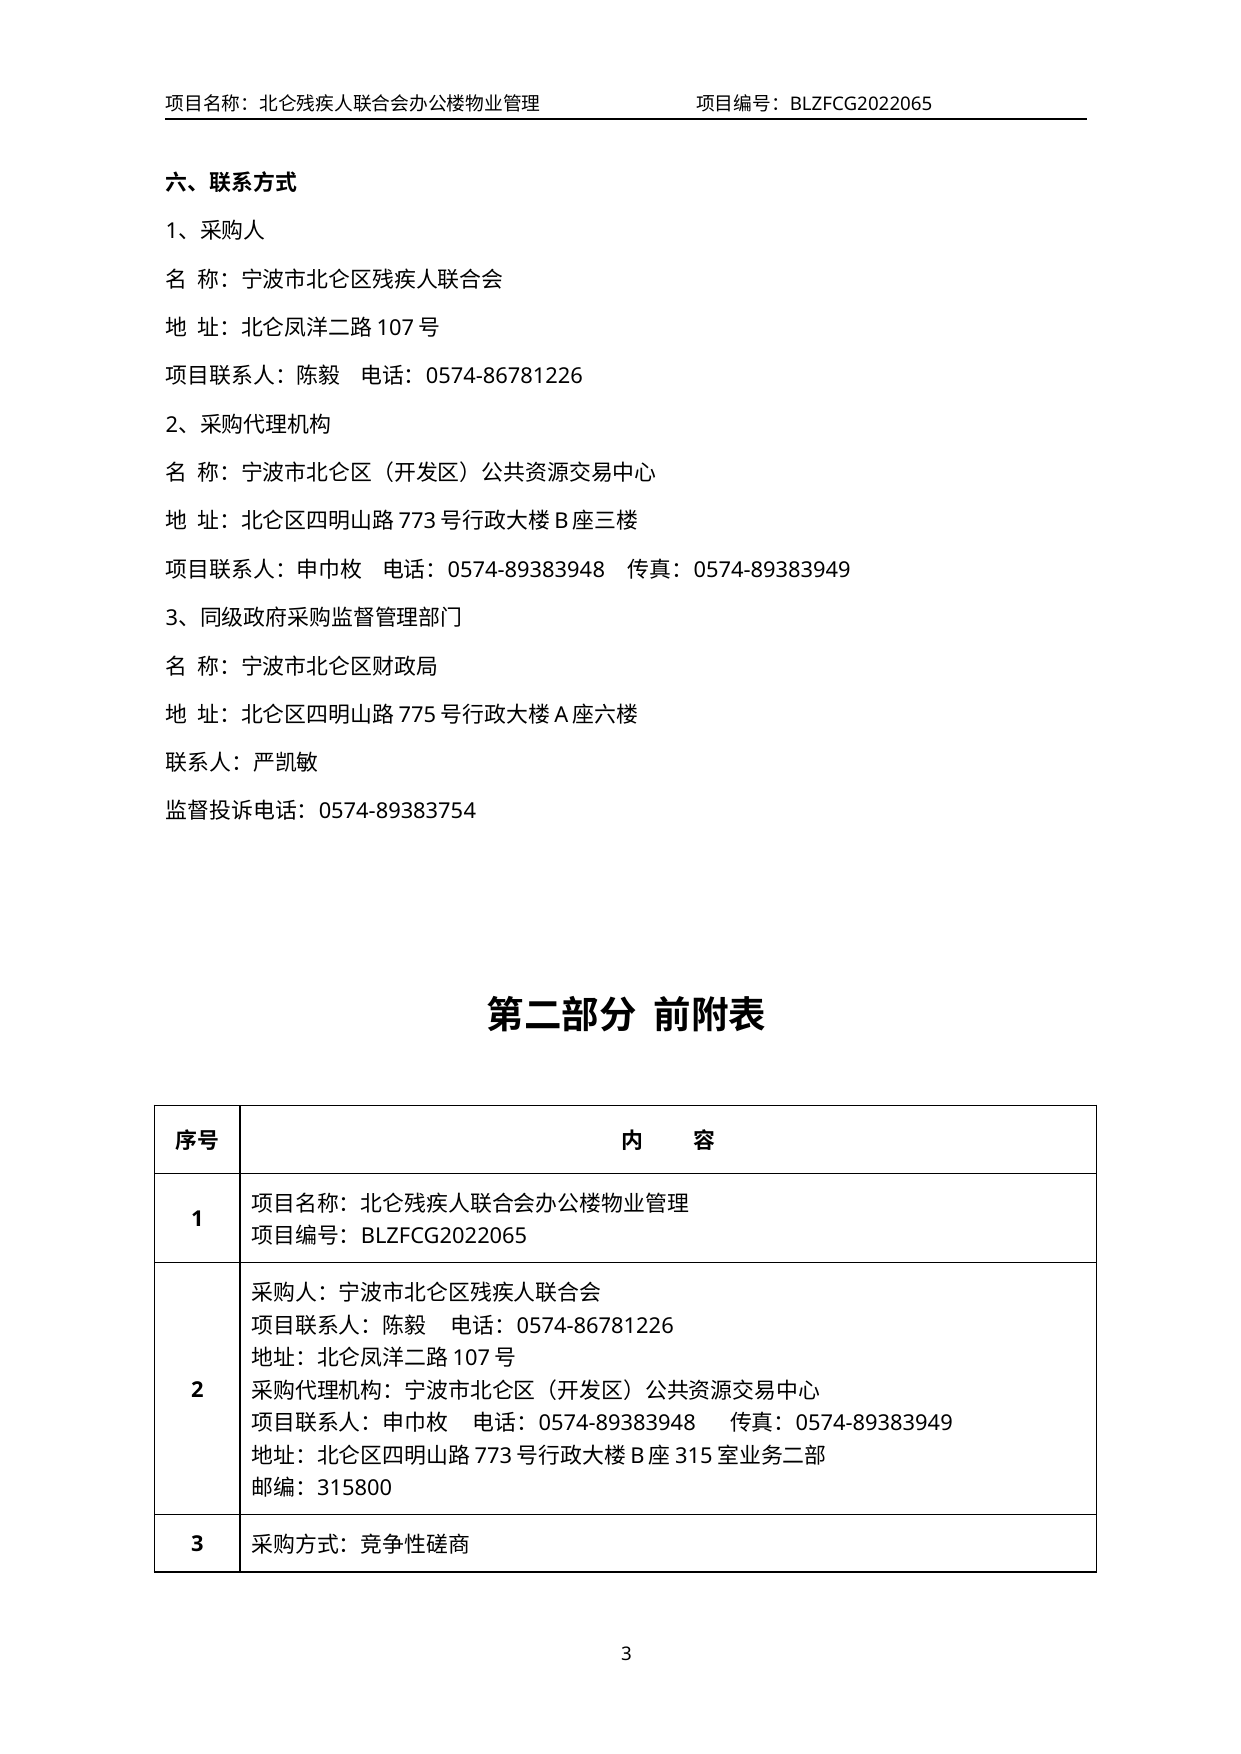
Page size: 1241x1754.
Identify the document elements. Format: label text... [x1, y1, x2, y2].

text 项目联系人：陈毅 电话：0574-86781226 [165, 358, 1087, 391]
text 2、采购代理机构 [165, 407, 1087, 439]
table_header 序号 [155, 1106, 239, 1173]
text 项目联系人：申巾枚 电话：0574-89383948 传真：0574-89383949 [165, 552, 1087, 584]
table_cell 1 [155, 1174, 239, 1262]
text 3、同级政府采购监督管理部门 [165, 600, 1087, 632]
table_cell 项目名称：北仑残疾人联合会办公楼物业管理 项目编号：BLZFCG2022065 [241, 1174, 1096, 1262]
table_cell 采购人：宁波市北仑区残疾人联合会 项目联系人：陈毅 电话：0574-86781226 地址：北仑凤洋二路107号 采购代理机构：宁波市北仑区（开发区）公共资源交易中心 项目联系人：申巾枚 电话：0574-89383948 传真：0574-89383949 地址：北仑区四明山路773号行政大楼B座315室业务二部 邮编：315800 [241, 1263, 1096, 1514]
text 第二部分 前附表 [165, 985, 1087, 1039]
text 地 址：北仑区四明山路773号行政大楼B座三楼 [165, 503, 1087, 536]
text 联系人：严凯敏 [165, 745, 1087, 777]
text 地 址：北仑凤洋二路107号 [165, 310, 1087, 342]
text 名 称：宁波市北仑区残疾人联合会 [165, 262, 1087, 294]
table_cell 3 [155, 1515, 239, 1571]
text 监督投诉电话：0574-89383754 [165, 793, 1087, 826]
table_cell 采购方式：竞争性磋商 [241, 1515, 1096, 1571]
text 六、联系方式 [165, 165, 1087, 197]
text 地 址：北仑区四明山路775号行政大楼A座六楼 [165, 697, 1087, 729]
table_cell 2 [155, 1263, 239, 1514]
text 1、采购人 [165, 213, 1087, 246]
table_header 内 容 [241, 1106, 1096, 1173]
text 名 称：宁波市北仑区（开发区）公共资源交易中心 [165, 455, 1087, 487]
text 名 称：宁波市北仑区财政局 [165, 648, 1087, 681]
